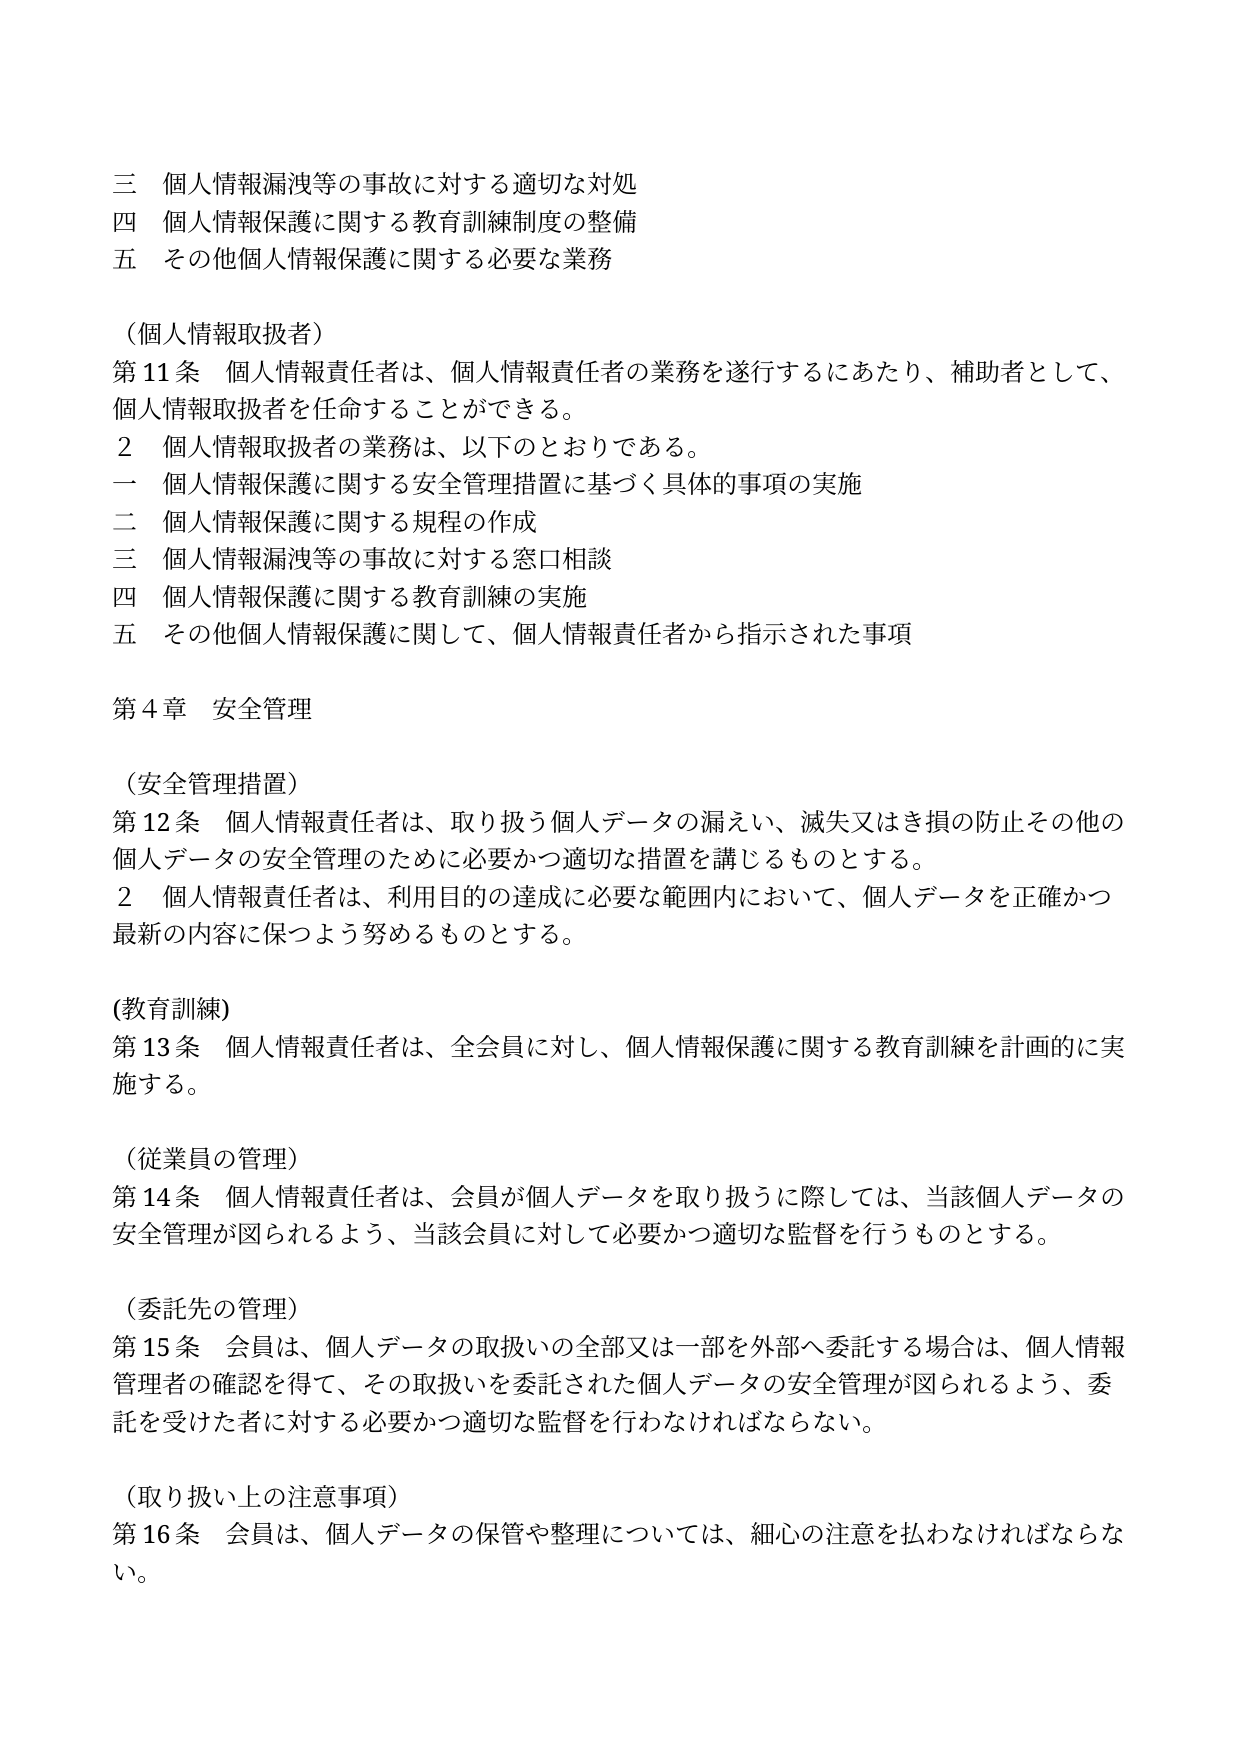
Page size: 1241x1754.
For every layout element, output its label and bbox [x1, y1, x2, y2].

text [112, 164, 1128, 1589]
